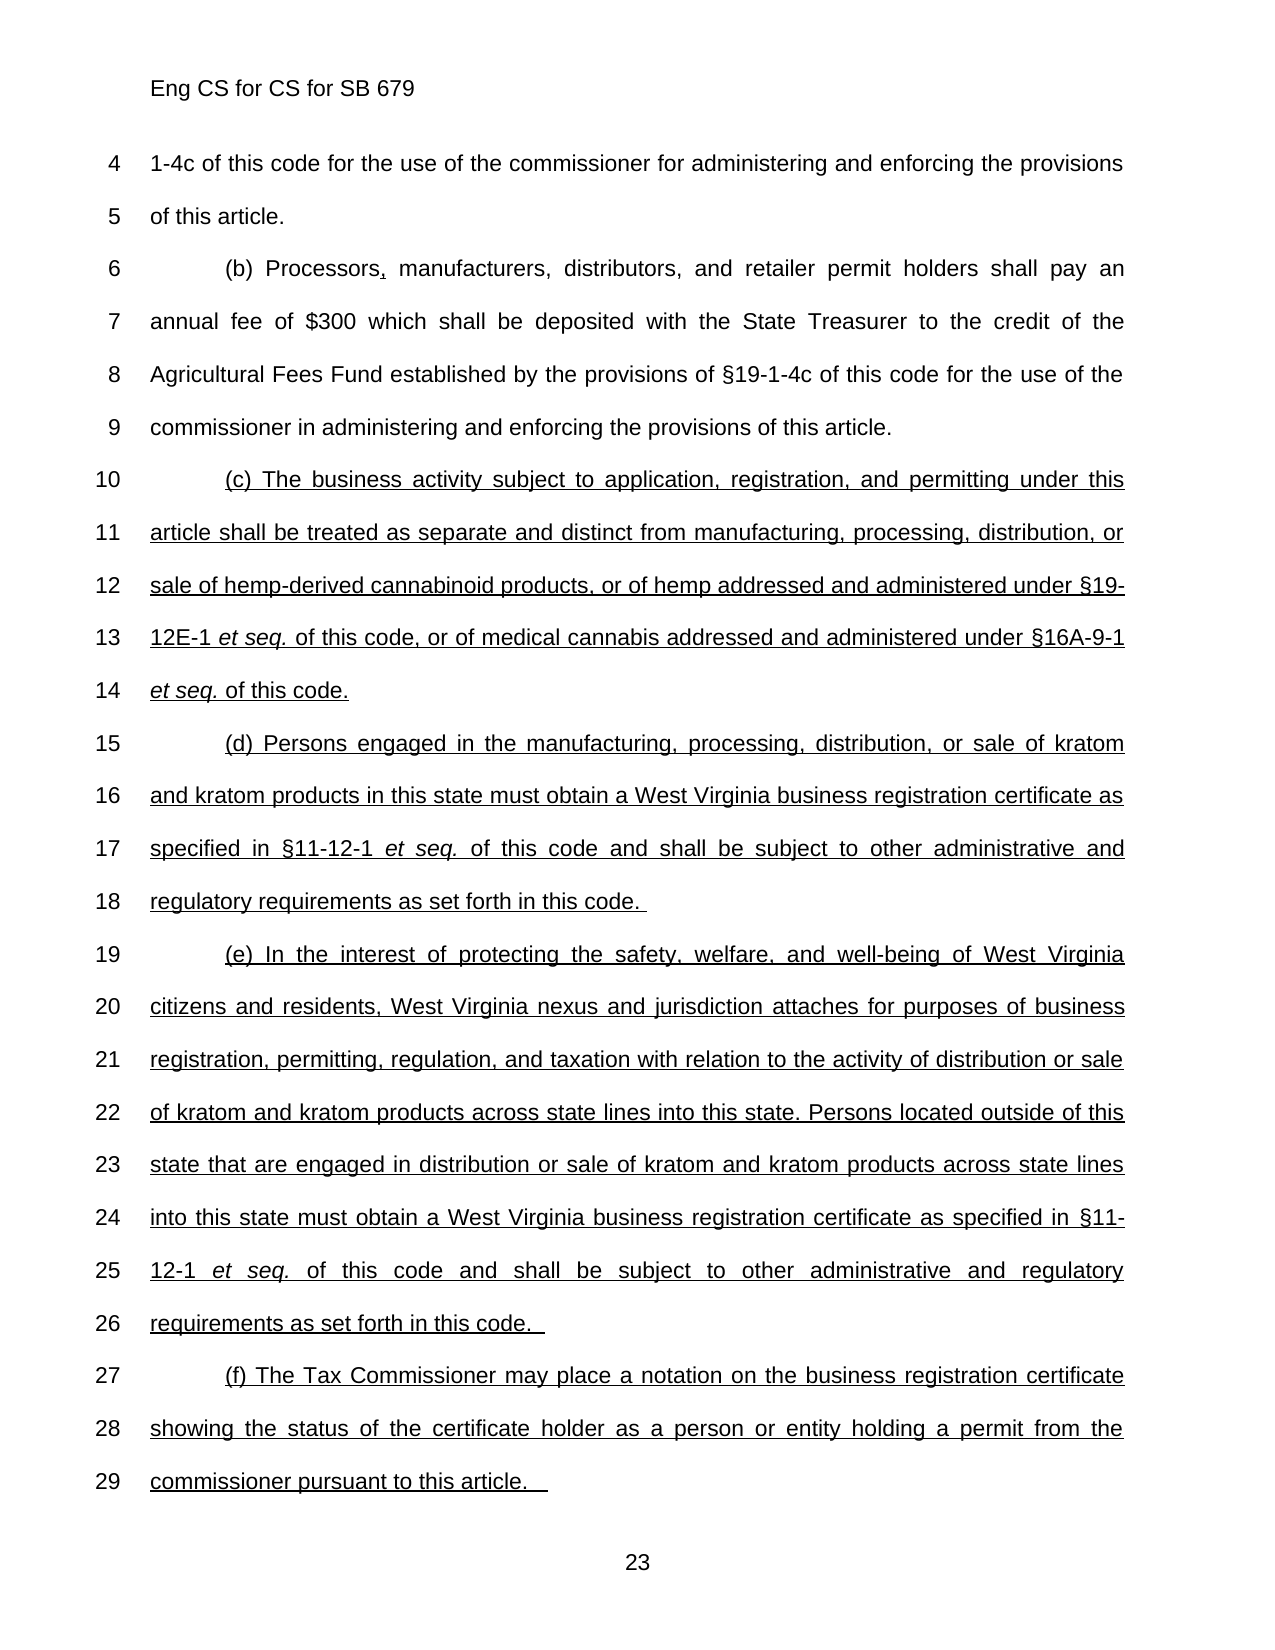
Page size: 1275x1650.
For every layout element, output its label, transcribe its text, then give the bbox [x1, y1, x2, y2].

text (e) In the interest of protecting the safety, welfare, and well-being of West Virginia citizens and residents, West Virginia nexus and jurisdiction attaches for purposes of business registration, permitting, regulation, and taxation with relation to the activity of distribution or sale of kratom and kratom products across state lines into this state. Persons located outside of this state that are engaged in distribution or sale of kratom and kratom products across state lines into this state must obtain a West Virginia business registration certificate as specified in §11-12-1 et seq. of this code and shall be subject to other administrative and regulatory requirements as set forth in this code. [150, 941, 1125, 1016]
text (c) The business activity subject to application, registration, and permitting under this article shall be treated as separate and distinct from manufacturing, processing, distribution, or sale of hemp-derived cannabinoid products, or of hemp addressed and administered under §19-12E-1 et seq. of this code, or of medical cannabis addressed and administered under §16A-9-1 et seq. of this code. [150, 466, 1125, 594]
text (e) In the interest of protecting the safety, welfare, and well-being of West Virginia citizens and residents, West Virginia nexus and jurisdiction attaches for purposes of business registration, permitting, regulation, and taxation with relation to the activity of distribution or sale of kratom and kratom products across state lines into this state. Persons located outside of this state that are engaged in distribution or sale of kratom and kratom products across state lines into this state must obtain a West Virginia business registration certificate as specified in §11-12-1 et seq. of this code and shall be subject to other administrative and regulatory requirements as set forth in this code. [150, 1017, 1125, 1121]
text (d) Persons engaged in the manufacturing, processing, distribution, or sale of kratom and kratom products in this state must obtain a West Virginia business registration certificate as specified in §11-12-1 et seq. of this code and shall be subject to other administrative and regulatory requirements as set forth in this code. [150, 730, 1125, 858]
text (d) Persons engaged in the manufacturing, processing, distribution, or sale of kratom and kratom products in this state must obtain a West Virginia business registration certificate as specified in §11-12-1 et seq. of this code and shall be subject to other administrative and regulatory requirements as set forth in this code. [150, 859, 1125, 914]
text (b) Processors, manufacturers, distributors, and retailer permit holders shall pay an annual fee of $300 which shall be deposited with the State Treasurer to the credit of the Agricultural Fees Fund established by the provisions of §19-1-4c of this code for the use of the commissioner in administering and enforcing the provisions of this article. [150, 255, 1125, 440]
text (e) In the interest of protecting the safety, welfare, and well-being of West Virginia citizens and residents, West Virginia nexus and jurisdiction attaches for purposes of business registration, permitting, regulation, and taxation with relation to the activity of distribution or sale of kratom and kratom products across state lines into this state. Persons located outside of this state that are engaged in distribution or sale of kratom and kratom products across state lines into this state must obtain a West Virginia business registration certificate as specified in §11-12-1 et seq. of this code and shall be subject to other administrative and regulatory requirements as set forth in this code. [150, 1228, 1125, 1336]
text (f) The Tax Commissioner may place a notation on the business registration certificate showing the status of the certificate holder as a person or entity holding a permit from the commissioner pursuant to this article. [150, 1362, 1125, 1494]
text (e) In the interest of protecting the safety, welfare, and well-being of West Virginia citizens and residents, West Virginia nexus and jurisdiction attaches for purposes of business registration, permitting, regulation, and taxation with relation to the activity of distribution or sale of kratom and kratom products across state lines into this state. Persons located outside of this state that are engaged in distribution or sale of kratom and kratom products across state lines into this state must obtain a West Virginia business registration certificate as specified in §11-12-1 et seq. of this code and shall be subject to other administrative and regulatory requirements as set forth in this code. [150, 1175, 1125, 1227]
text (e) In the interest of protecting the safety, welfare, and well-being of West Virginia citizens and residents, West Virginia nexus and jurisdiction attaches for purposes of business registration, permitting, regulation, and taxation with relation to the activity of distribution or sale of kratom and kratom products across state lines into this state. Persons located outside of this state that are engaged in distribution or sale of kratom and kratom products across state lines into this state must obtain a West Virginia business registration certificate as specified in §11-12-1 et seq. of this code and shall be subject to other administrative and regulatory requirements as set forth in this code. [150, 1123, 1125, 1174]
text (c) The business activity subject to application, registration, and permitting under this article shall be treated as separate and distinct from manufacturing, processing, distribution, or sale of hemp-derived cannabinoid products, or of hemp addressed and administered under §19-12E-1 et seq. of this code, or of medical cannabis addressed and administered under §16A-9-1 et seq. of this code. [150, 596, 1125, 647]
text (c) The business activity subject to application, registration, and permitting under this article shall be treated as separate and distinct from manufacturing, processing, distribution, or sale of hemp-derived cannabinoid products, or of hemp addressed and administered under §19-12E-1 et seq. of this code, or of medical cannabis addressed and administered under §16A-9-1 et seq. of this code. [150, 648, 1125, 703]
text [150, 150, 1125, 229]
